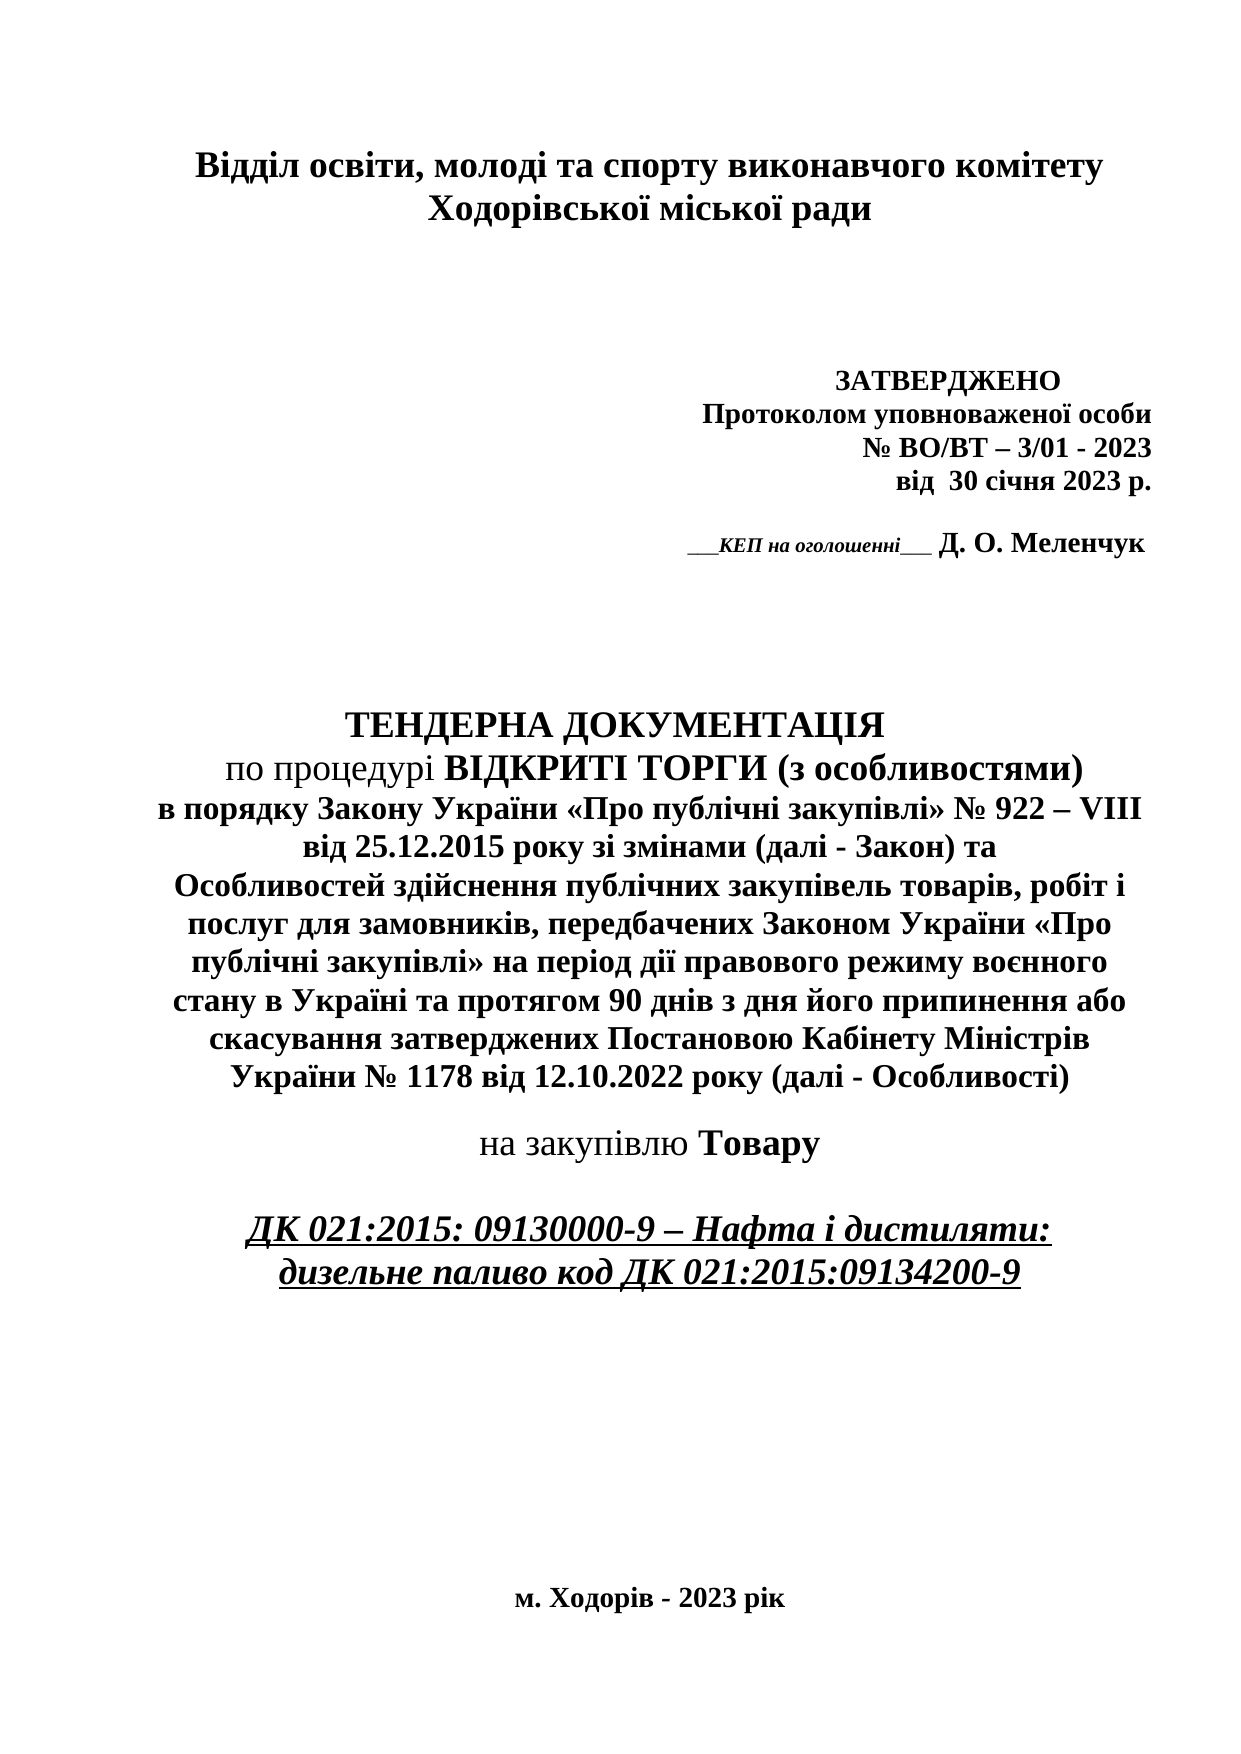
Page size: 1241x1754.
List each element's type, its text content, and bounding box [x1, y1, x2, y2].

text ЗАТВЕРДЖЕНО [590, 363, 1152, 396]
text від 30 січня 2023 р. [148, 463, 1152, 497]
text ТЕНДЕРНА ДОКУМЕНТАЦІЯ [148, 702, 1152, 745]
text Ходорівської міської ради [148, 185, 1152, 228]
text Протоколом уповноваженої особи [148, 396, 1152, 430]
text ДК 021:2015: 09130000-9 – Нафта і дистиляти: [148, 1206, 1152, 1249]
text м. Ходорів - 2023 рік [148, 1580, 1152, 1614]
text по процедурі ВІДКРИТІ ТОРГИ (з особливостями) [148, 745, 1152, 788]
text № ВО/ВТ – 3/01 - 2023 [148, 430, 1152, 463]
text Відділ освіти, молоді та спорту виконавчого комітету [148, 142, 1152, 185]
text Особливостей здійснення публічних закупівель товарів, робіт і послуг для замовників, передбачених Законом України «Про публічні закупівлі» на період дії правового режиму воєнного стану в Україні та протягом 90 днів з дня його припинення або скасування затверджених Постановою Кабінету Міністрів України № 1178 від 12.10.2022 року (далі - Особливості) [148, 865, 1152, 1095]
text дизельне паливо код ДК 021:2015:09134200-9 [148, 1249, 1152, 1293]
text на закупівлю Товару [148, 1120, 1152, 1163]
text в порядку Закону України «Про публічні закупівлі» № 922 – VIII від 25.12.2015 року зі змінами (далі - Закон) та [148, 788, 1152, 865]
text ___КЕП на оголошенні___ Д. О. Меленчук [148, 525, 1152, 558]
